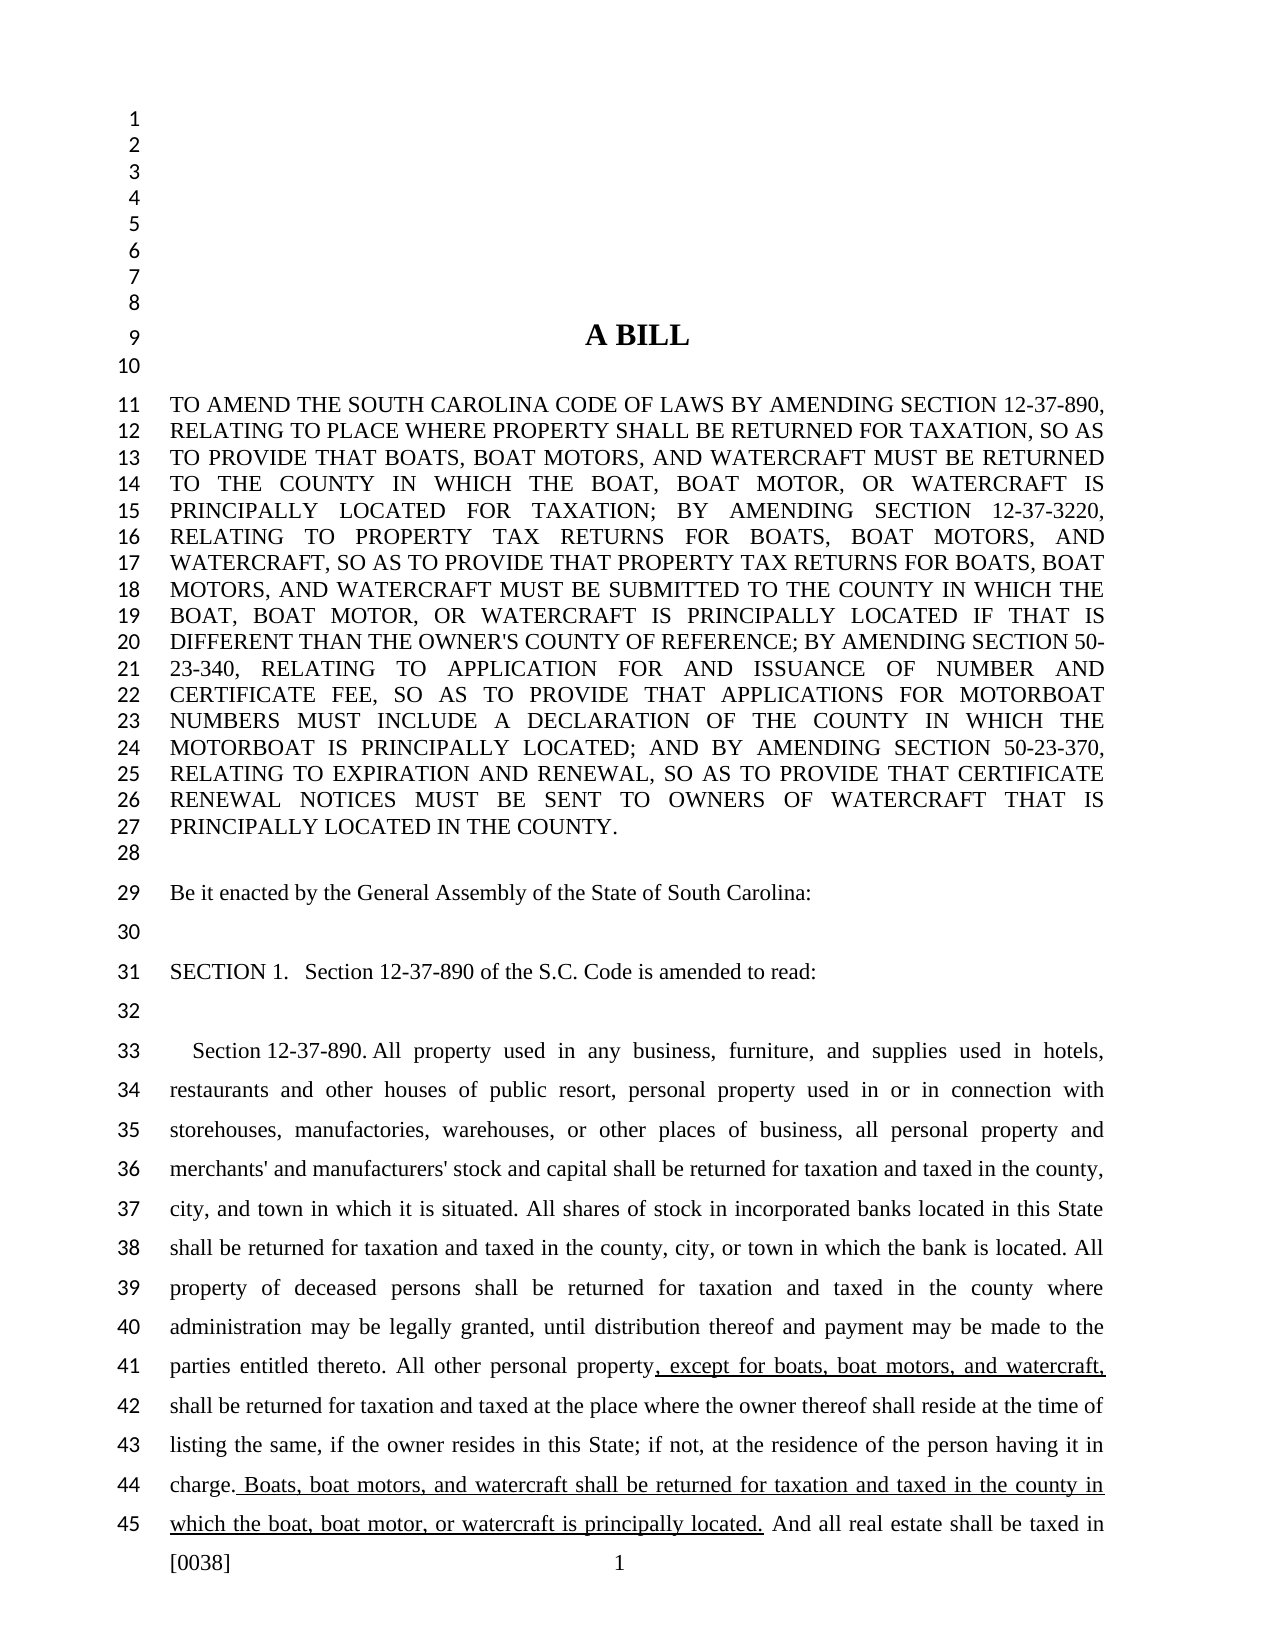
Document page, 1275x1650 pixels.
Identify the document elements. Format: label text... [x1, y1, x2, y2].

text A bill [169, 316, 1106, 352]
text SECTION 1. Section 12-37-890 of the S.C. Code is amended to read: [169, 958, 1106, 984]
text Be it enacted by the General Assembly of the State of South Carolina: [169, 879, 1106, 905]
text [169, 1037, 1106, 1537]
